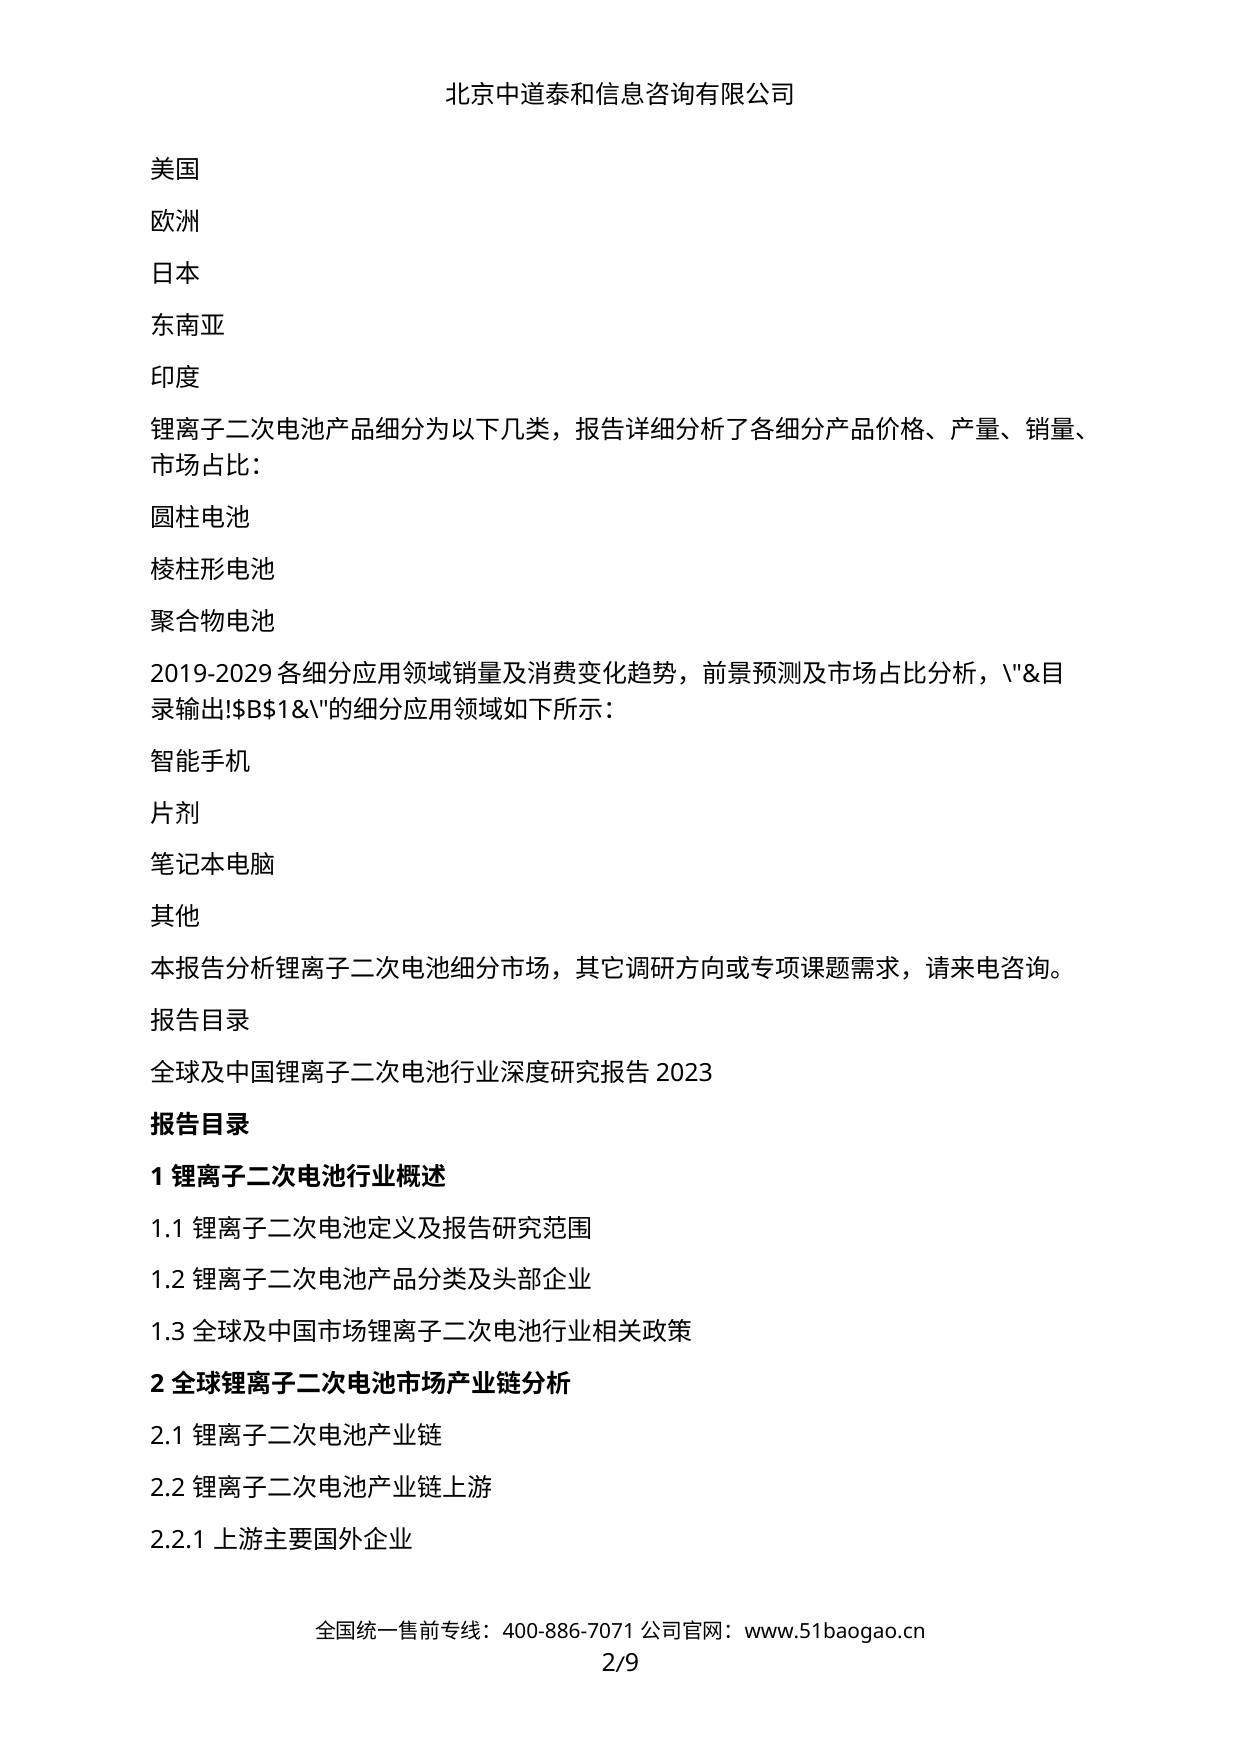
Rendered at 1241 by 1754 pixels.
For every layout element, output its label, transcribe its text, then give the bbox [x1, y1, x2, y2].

text 智能手机 [150, 741, 1090, 777]
text 1.2 锂离子二次电池产品分类及头部企业 [150, 1260, 1090, 1296]
text 1.1 锂离子二次电池定义及报告研究范围 [150, 1208, 1090, 1244]
text 片剂 [150, 793, 1090, 829]
text 2.2 锂离子二次电池产业链上游 [150, 1467, 1090, 1504]
text 全球及中国锂离子二次电池行业深度研究报告 2023 [150, 1052, 1090, 1089]
text 2.2.1 上游主要国外企业 [150, 1519, 1090, 1556]
text 聚合物电池 [150, 601, 1090, 637]
text 2.1 锂离子二次电池产业链 [150, 1416, 1090, 1452]
text 报告目录 [150, 1104, 1090, 1141]
text 1 锂离子二次电池行业概述 [150, 1156, 1090, 1192]
text 棱柱形电池 [150, 549, 1090, 586]
text 报告目录 [150, 1001, 1090, 1037]
text 锂离子二次电池产品细分为以下几类，报告详细分析了各细分产品价格、产量、销量、市场占比： [150, 409, 1090, 482]
text 笔记本电脑 [150, 845, 1090, 881]
text 欧洲 [150, 202, 1090, 238]
text 2 全球锂离子二次电池市场产业链分析 [150, 1364, 1090, 1400]
text 其他 [150, 897, 1090, 933]
text 美国 [150, 150, 1090, 186]
text 日本 [150, 254, 1090, 290]
text 圆柱电池 [150, 497, 1090, 534]
text 印度 [150, 357, 1090, 394]
text 东南亚 [150, 306, 1090, 342]
text 本报告分析锂离子二次电池细分市场，其它调研方向或专项课题需求，请来电咨询。 [150, 949, 1090, 985]
text 2019-2029各细分应用领域销量及消费变化趋势，前景预测及市场占比分析，\"&目录输出!$B$1&\"的细分应用领域如下所示： [150, 653, 1090, 726]
text 1.3 全球及中国市场锂离子二次电池行业相关政策 [150, 1312, 1090, 1348]
